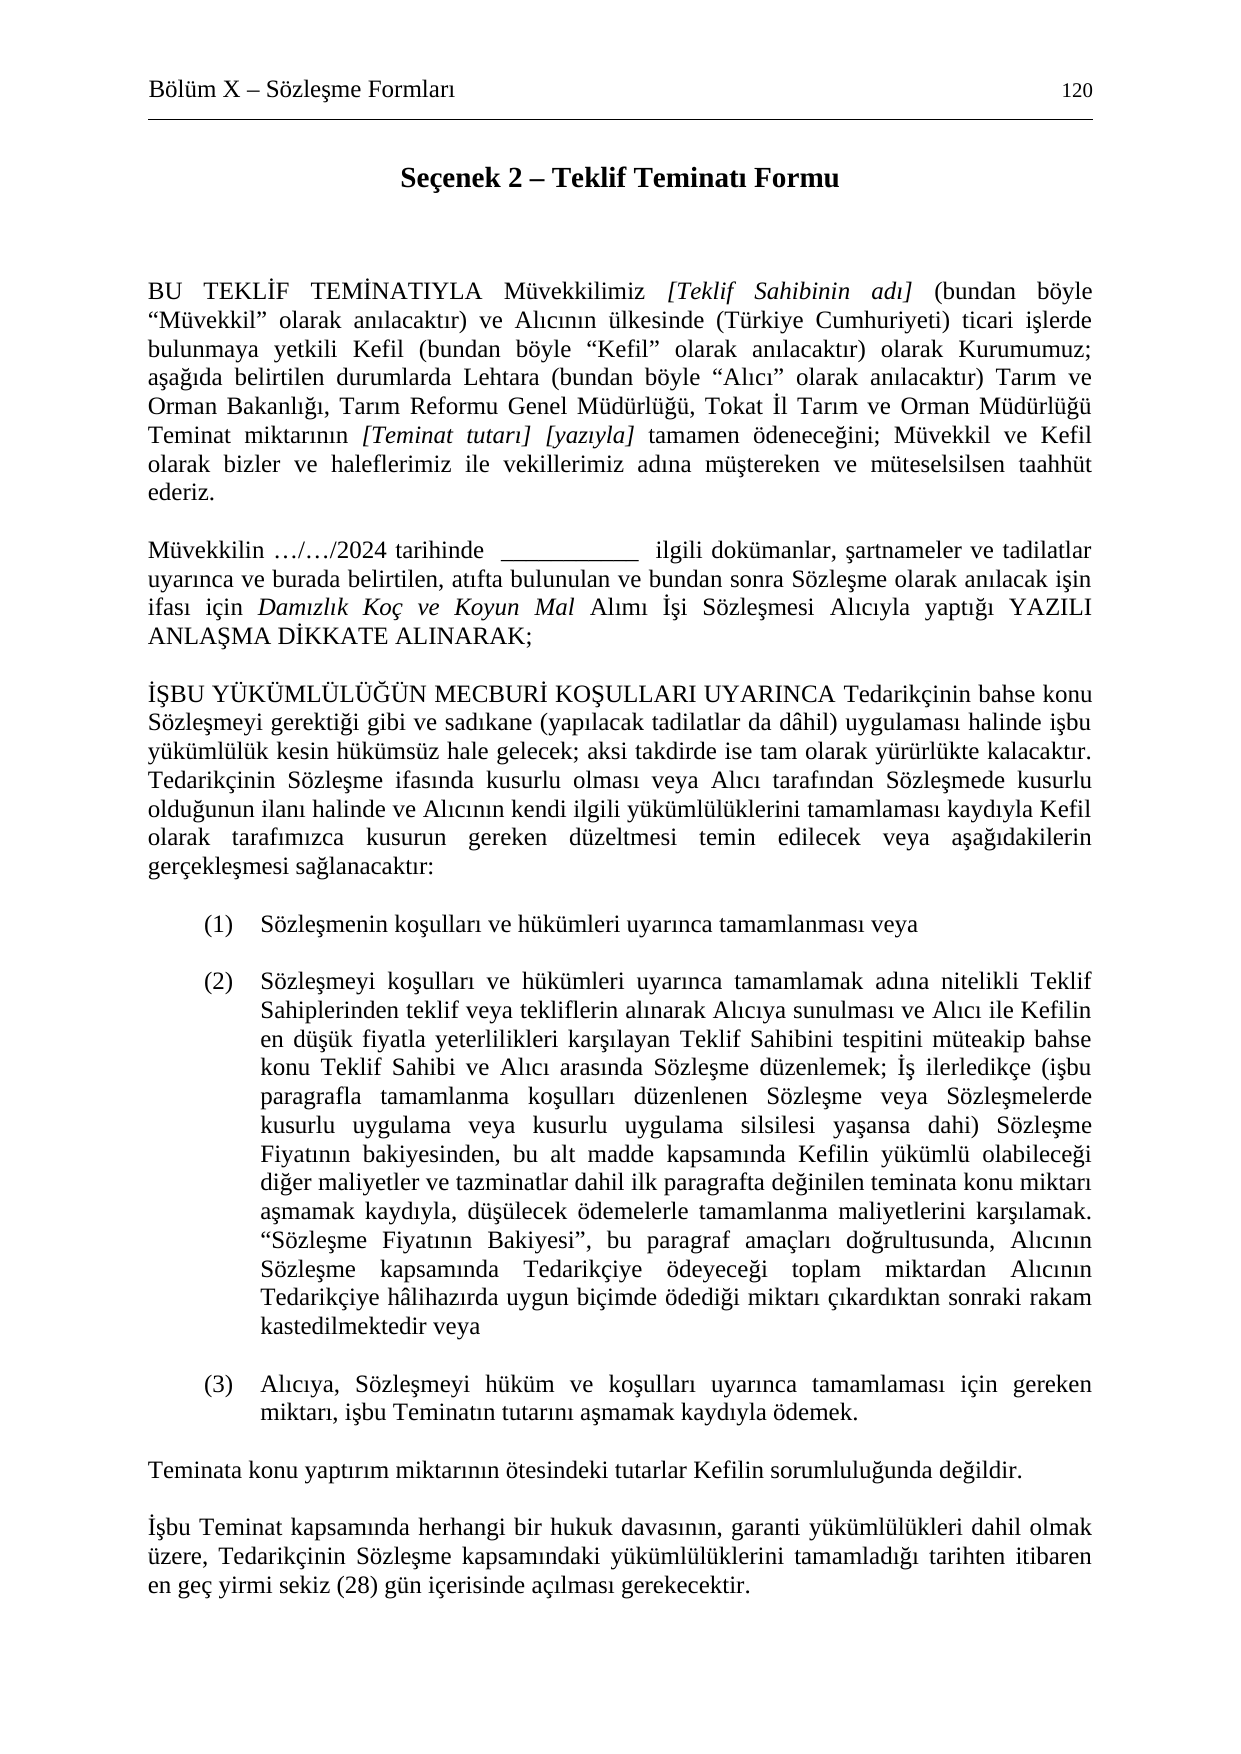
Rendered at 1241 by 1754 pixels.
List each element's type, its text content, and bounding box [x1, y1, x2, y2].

text İşbu Teminat kapsamında herhangi bir hukuk davasının, garanti yükümlülükleri dahil olmak üzere, Tedarikçinin Sözleşme kapsamındaki yükümlülüklerini tamamladığı tarihten itibaren en geç yirmi sekiz (28) gün içerisinde açılması gerekecektir. [148, 1512, 1093, 1599]
text (3) Alıcıya, Sözleşmeyi hüküm ve koşulları uyarınca tamamlaması için gereken miktarı, işbu Teminatın tutarını aşmamak kaydıyla ödemek. [204, 1369, 1093, 1426]
text Teminata konu yaptırım miktarının ötesindeki tutarlar Kefilin sorumluluğunda değildir. [148, 1455, 1093, 1484]
text (1) Sözleşmenin koşulları ve hükümleri uyarınca tamamlanması veya [204, 909, 1093, 937]
text Müvekkilin …/…/2024 tarihinde ___________ ilgili dokümanlar, şartnameler ve tadilatlar uyarınca ve burada belirtilen, atıfta bulunulan ve bundan sonra Sözleşme olarak anılacak işin ifası için Damızlık Koç ve Koyun Mal Alımı İşi Sözleşmesi Alıcıyla yaptığı YAZILI ANLAŞMA DİKKATE ALINARAK; [148, 535, 1093, 650]
text İŞBU YÜKÜMLÜLÜĞÜN MECBURİ KOŞULLARI UYARINCA Tedarikçinin bahse konu Sözleşmeyi gerektiği gibi ve sadıkane (yapılacak tadilatlar da dâhil) uygulaması halinde işbu yükümlülük kesin hükümsüz hale gelecek; aksi takdirde ise tam olarak yürürlükte kalacaktır. Tedarikçinin Sözleşme ifasında kusurlu olması veya Alıcı tarafından Sözleşmede kusurlu olduğunun ilanı halinde ve Alıcının kendi ilgili yükümlülüklerini tamamlaması kaydıyla Kefil olarak tarafımızca kusurun gereken düzeltmesi temin edilecek veya aşağıdakilerin gerçekleşmesi sağlanacaktır: [148, 679, 1093, 880]
text BU TEKLİF TEMİNATIYLA Müvekkilimiz [Teklif Sahibinin adı] (bundan böyle “Müvekkil” olarak anılacaktır) ve Alıcının ülkesinde (Türkiye Cumhuriyeti) ticari işlerde bulunmaya yetkili Kefil (bundan böyle “Kefil” olarak anılacaktır) olarak Kurumumuz; aşağıda belirtilen durumlarda Lehtara (bundan böyle “Alıcı” olarak anılacaktır) Tarım ve Orman Bakanlığı, Tarım Reformu Genel Müdürlüğü, Tokat İl Tarım ve Orman Müdürlüğü Teminat miktarının [Teminat tutarı] [yazıyla] tamamen ödeneceğini; Müvekkil ve Kefil olarak bizler ve haleflerimiz ile vekillerimiz adına müştereken ve müteselsilsen taahhüt ederiz. [148, 276, 1093, 506]
text (2) Sözleşmeyi koşulları ve hükümleri uyarınca tamamlamak adına nitelikli Teklif Sahiplerinden teklif veya tekliflerin alınarak Alıcıya sunulması ve Alıcı ile Kefilin en düşük fiyatla yeterlilikleri karşılayan Teklif Sahibini tespitini müteakip bahse konu Teklif Sahibi ve Alıcı arasında Sözleşme düzenlemek; İş ilerledikçe (işbu paragrafla tamamlanma koşulları düzenlenen Sözleşme veya Sözleşmelerde kusurlu uygulama veya kusurlu uygulama silsilesi yaşansa dahi) Sözleşme Fiyatının bakiyesinden, bu alt madde kapsamında Kefilin yükümlü olabileceği diğer maliyetler ve tazminatlar dahil ilk paragrafta değinilen teminata konu miktarı aşmamak kaydıyla, düşülecek ödemelerle tamamlanma maliyetlerini karşılamak. “Sözleşme Fiyatının Bakiyesi”, bu paragraf amaçları doğrultusunda, Alıcının Sözleşme kapsamında Tedarikçiye ödeyeceği toplam miktardan Alıcının Tedarikçiye hâlihazırda uygun biçimde ödediği miktarı çıkardıktan sonraki rakam kastedilmektedir veya [204, 966, 1093, 1340]
subtitle Seçenek 2 – Teklif Teminatı Formu [148, 160, 1093, 194]
